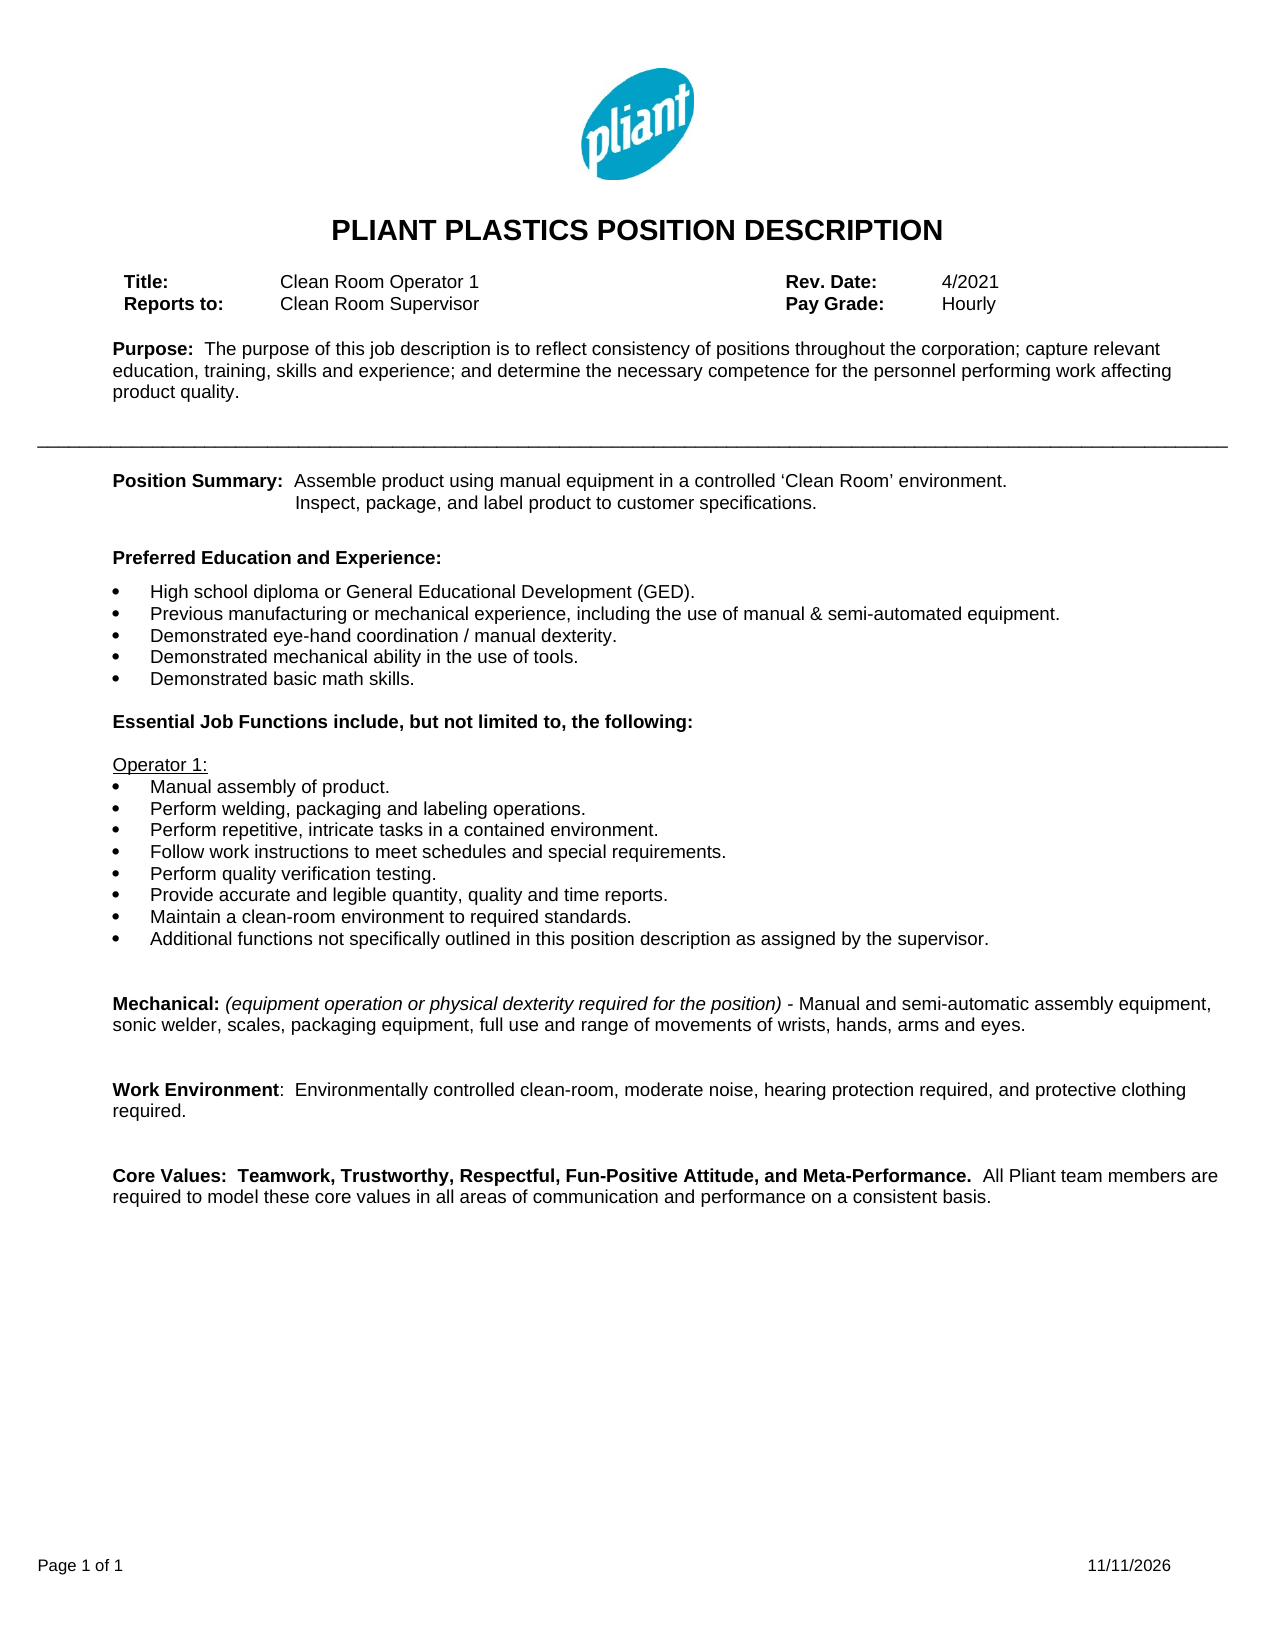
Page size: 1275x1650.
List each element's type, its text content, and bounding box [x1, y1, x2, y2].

list Perform quality verification testing. [112, 862, 1237, 884]
table_header Clean Room Operator 1 [269, 271, 774, 292]
picture [581, 84, 691, 180]
table_cell Hourly [930, 293, 1243, 314]
list Previous manufacturing or mechanical experience, including the use of manual & semi-automated equipment. [112, 603, 1237, 624]
list Demonstrated eye-hand coordination / manual dexterity. [112, 624, 1237, 646]
table_header Title: [113, 271, 269, 292]
text Inspect, package, and label product to customer specifications. [112, 492, 1237, 513]
list Perform repetitive, intricate tasks in a contained environment. [112, 819, 1237, 841]
text Core Values: Teamwork, Trustworthy, Respectful, Fun-Positive Attitude, and Meta-Performance. All Pliant team members are required to model these core values in all areas of communication and performance on a consistent basis. [112, 1165, 1237, 1208]
list Provide accurate and legible quantity, quality and time reports. [112, 884, 1237, 906]
table_cell Reports to: [113, 293, 269, 314]
list Additional functions not specifically outlined in this position description as assigned by the supervisor. [112, 927, 1237, 949]
text Mechanical: (equipment operation or physical dexterity required for the position) - Manual and semi-automatic assembly equipment, sonic welder, scales, packaging equipment, full use and range of movements of wrists, hands, arms and eyes. [112, 992, 1237, 1035]
text Operator 1: [94, 754, 1237, 776]
table_header 4/2021 [930, 271, 1243, 292]
text Essential Job Functions include, but not limited to, the following: [94, 711, 1237, 733]
list Demonstrated mechanical ability in the use of tools. [112, 646, 1237, 668]
table_cell Clean Room Supervisor [269, 293, 774, 314]
list Perform welding, packaging and labeling operations. [112, 797, 1237, 819]
text Purpose: The purpose of this job description is to reflect consistency of positions throughout the corporation; capture relevant education, training, skills and experience; and determine the necessary competence for the personnel performing work affecting product quality. [112, 338, 1237, 403]
list High school diploma or General Educational Development (GED). [112, 581, 1237, 603]
text Preferred Education and Experience: [75, 547, 1237, 569]
subtitle PLIANT PLASTICS POSITION DESCRIPTION [37, 213, 1237, 247]
picture [668, 68, 694, 90]
list Maintain a clean-room environment to required standards. [112, 906, 1237, 927]
picture [624, 113, 694, 180]
list Follow work instructions to meet schedules and special requirements. [112, 841, 1237, 862]
text Work Environment: Environmentally controlled clean-room, moderate noise, hearing protection required, and protective clothing required. [112, 1078, 1237, 1122]
table_cell Pay Grade: [774, 293, 930, 314]
text __________________________________________________________________________________________________________________ [37, 427, 1237, 470]
text Position Summary: Assemble product using manual equipment in a controlled ‘Clean Room’ environment. [112, 470, 1237, 492]
list Demonstrated basic math skills. [112, 668, 1237, 689]
table_header Rev. Date: [774, 271, 930, 292]
picture [581, 68, 656, 139]
list Manual assembly of product. [112, 776, 1237, 797]
